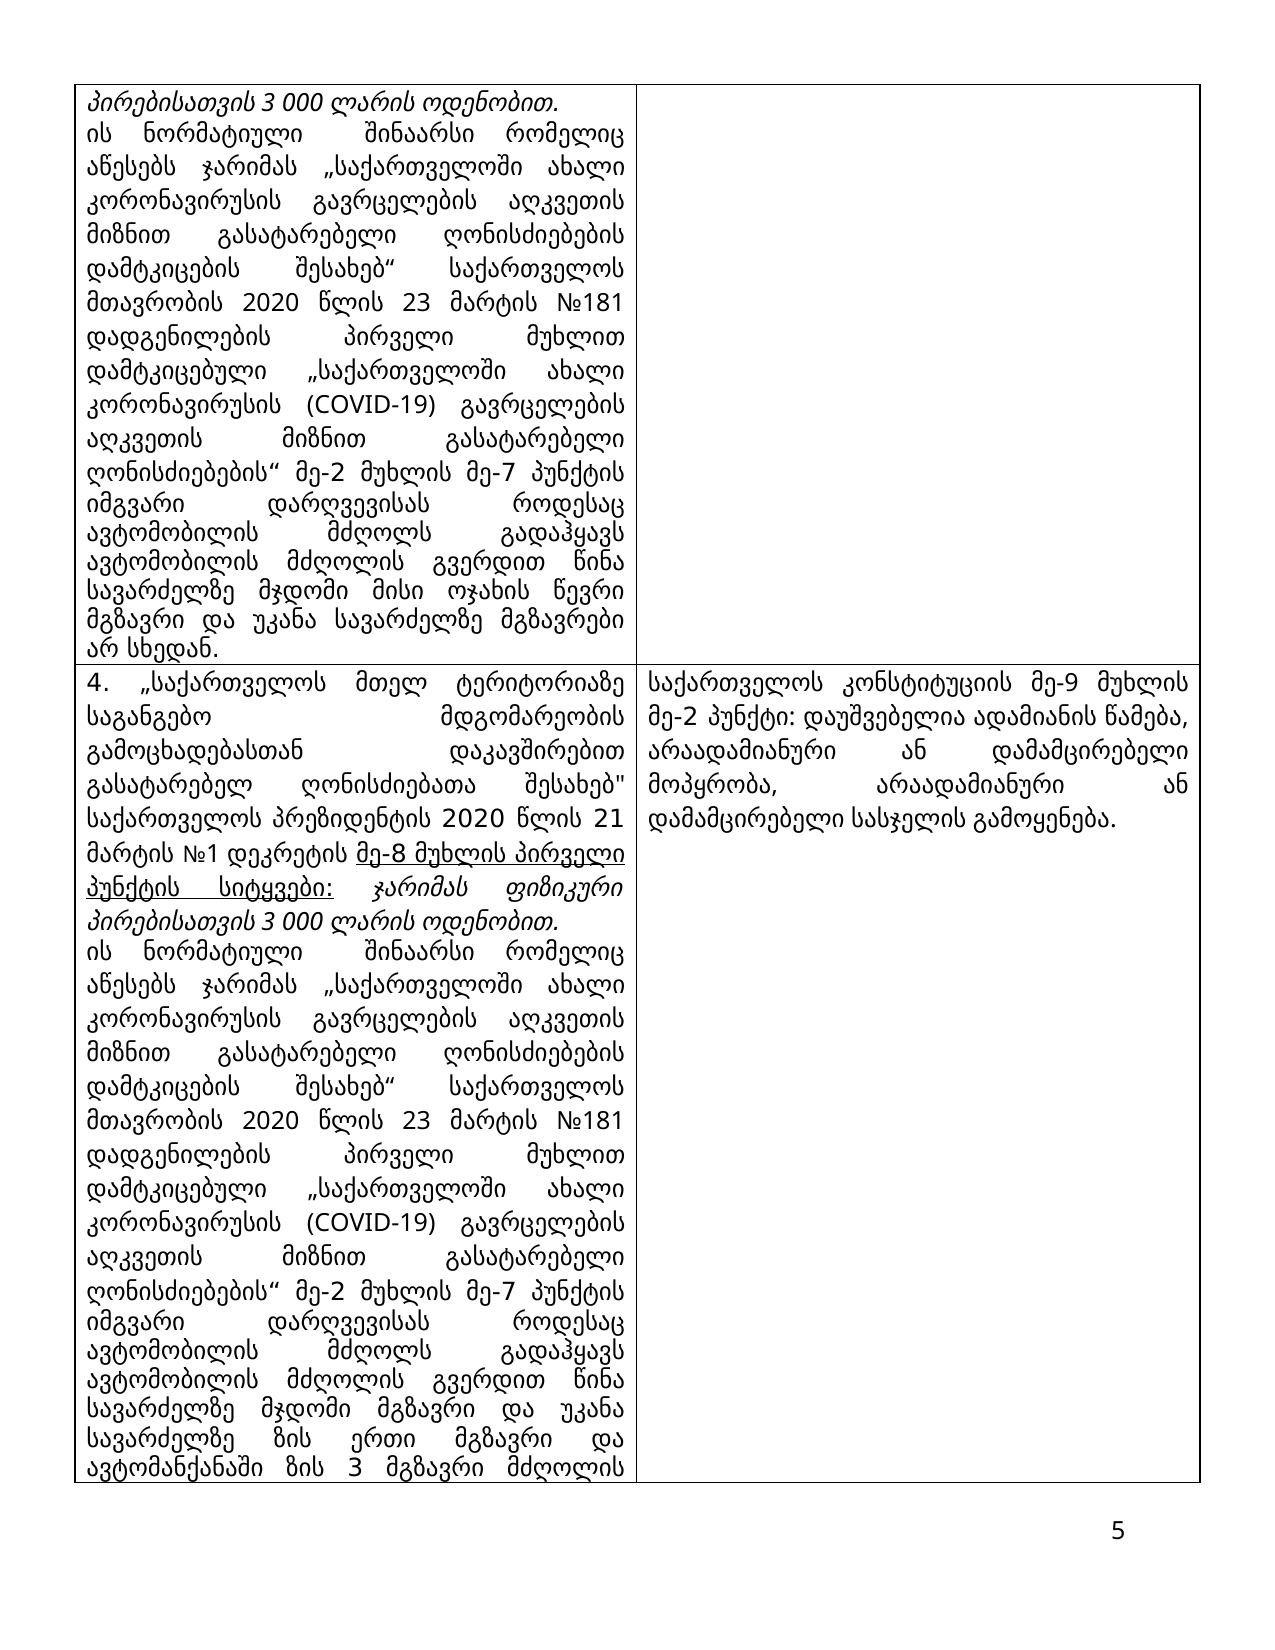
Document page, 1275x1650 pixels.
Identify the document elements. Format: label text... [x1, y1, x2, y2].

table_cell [637, 85, 1199, 664]
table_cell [76, 85, 636, 664]
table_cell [637, 665, 1199, 1482]
